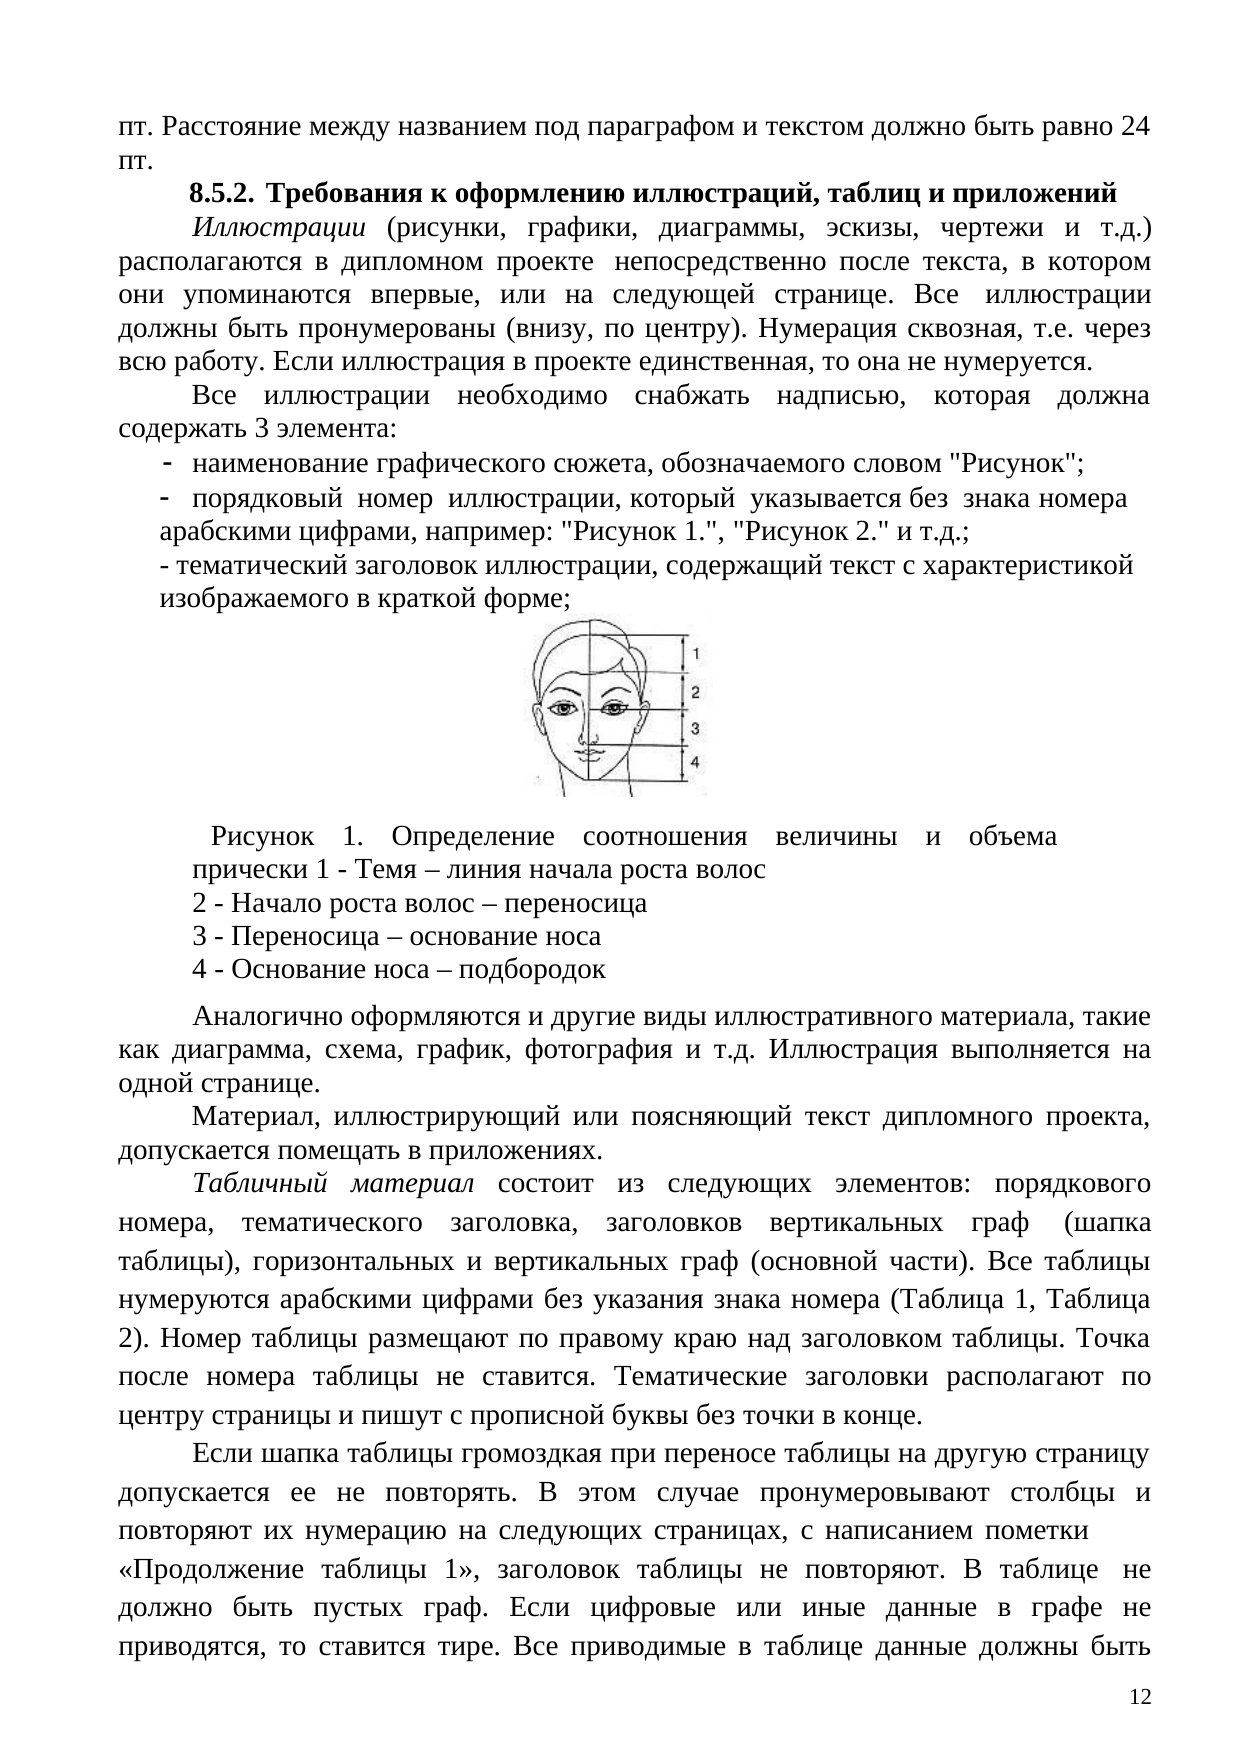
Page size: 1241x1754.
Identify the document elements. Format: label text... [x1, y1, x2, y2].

list наименование графического сюжета, обозначаемого словом "Рисунок"; [162, 444, 1173, 480]
text Рисунок 1. Определение соотношения величины и объема прически 1 - Темя – линия начала роста волос [192, 818, 1058, 885]
text Табличный материал состоит из следующих элементов: порядкового номера, тематического заголовка, заголовков вертикальных граф (шапка таблицы), горизонтальных и вертикальных граф (основной части). Все таблицы нумеруются арабскими цифрами без указания знака номера (Таблица 1, Таблица 2). Номер таблицы размещают по правому краю над заголовком таблицы. Точка после номера таблицы не ставится. Тематические заголовки располагают по центру страницы и пишут с прописной буквы без точки в конце. [118, 1166, 1152, 1430]
text Если шапка таблицы громоздкая при переносе таблицы на другую страницу допускается ее не повторять. В этом случае пронумеровывают столбцы и повторяют их нумерацию на следующих страницах, с написанием пометки [118, 1435, 1151, 1546]
list - Основание носа – подбородок [192, 952, 1173, 985]
list Требования к оформлению иллюстраций, таблиц и приложений [189, 176, 1173, 209]
picture [523, 613, 713, 797]
text Материал, иллюстрирующий или поясняющий текст дипломного проекта, допускается помещать в приложениях. [118, 1098, 1152, 1166]
text - тематический заголовок иллюстрации, содержащий текст с характеристикой изображаемого в краткой форме; [159, 547, 1151, 614]
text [118, 1551, 1152, 1662]
text Иллюстрации (рисунки, графики, диаграммы, эскизы, чертежи и т.д.) располагаются в дипломном проекте непосредственно после текста, в котором они упоминаются впервые, или на следующей странице. Все иллюстрации должны быть пронумерованы (внизу, по центру). Нумерация сквозная, т.е. через всю работу. Если иллюстрация в проекте единственная, то она не нумеруется. [118, 209, 1152, 377]
list порядковый номер иллюстрации, который указывается без знака номера арабскими цифрами, например: "Рисунок 1.", "Рисунок 2." и т.д.; [159, 480, 1153, 547]
text Аналогично оформляются и другие виды иллюстративного материала, такие как диаграмма, схема, график, фотография и т.д. Иллюстрация выполняется на одной странице. [118, 998, 1152, 1098]
text 2 - Начало роста волос – переносица 3 - Переносица – основание носа [192, 885, 648, 952]
text Все иллюстрации необходимо снабжать надписью, которая должна содержать 3 элемента: [118, 377, 1150, 444]
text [118, 108, 1152, 175]
